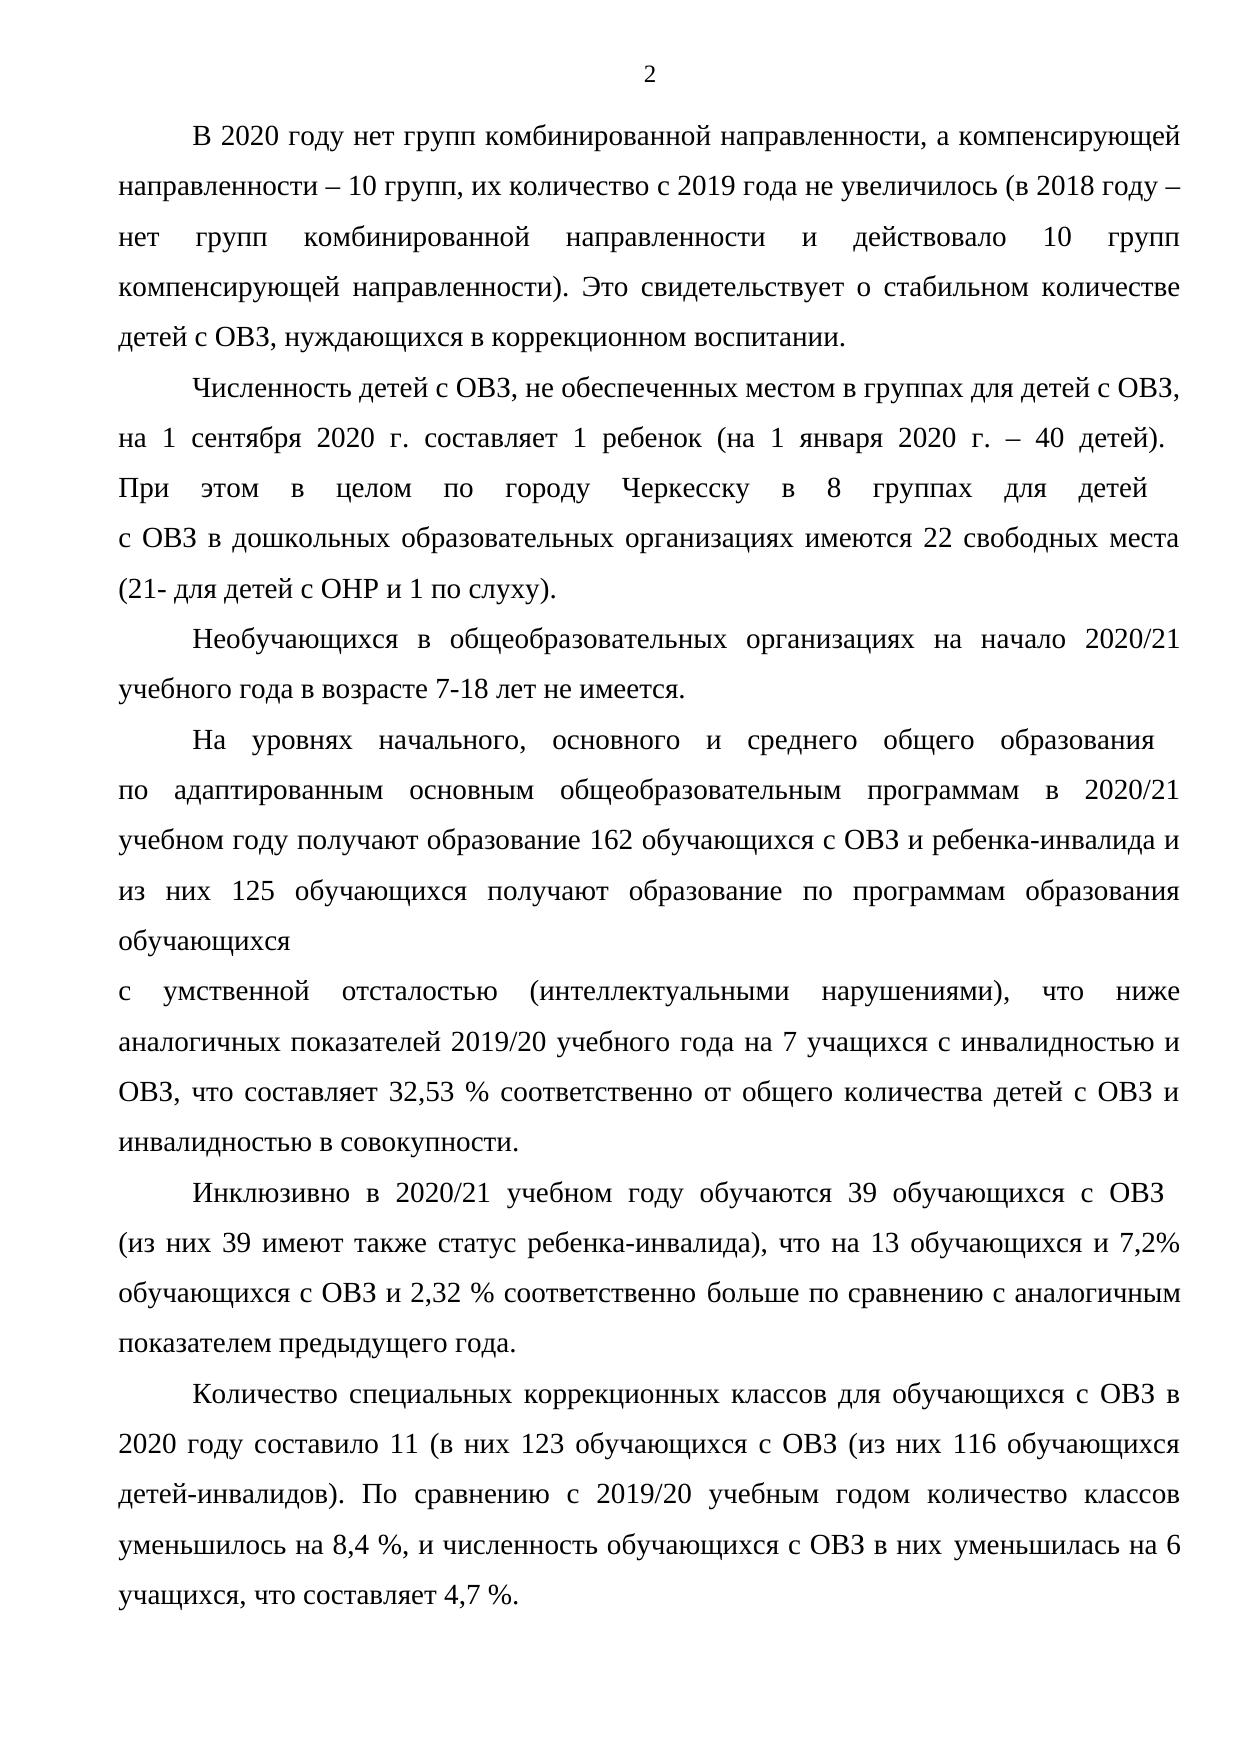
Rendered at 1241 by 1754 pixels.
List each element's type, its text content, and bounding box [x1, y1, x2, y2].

text Количество специальных коррекционных классов для обучающихся с ОВЗ в 2020 году составило 11 (в них 123 обучающихся с ОВЗ (из них 116 обучающихся детей-инвалидов). По сравнению с 2019/20 учебным годом количество классов уменьшилось на 8,4 %, и численность обучающихся с ОВЗ в них уменьшилась на 6 учащихся, что составляет 4,7 %. [118, 1376, 1181, 1611]
text Необучающихся в общеобразовательных организациях на начало 2020/21 учебного года в возрасте 7-18 лет не имеется. [118, 621, 1181, 705]
text Численность детей с ОВЗ, не обеспеченных местом в группах для детей с ОВЗ, на 1 сентября 2020 г. составляет 1 ребенок (на 1 января 2020 г. – 40 детей). При этом в целом по городу Черкесску в 8 группах для детей с ОВЗ в дошкольных образовательных организациях имеются 22 свободных места (21- для детей с ОНР и 1 по слуху). [118, 370, 1181, 604]
text На уровнях начального, основного и среднего общего образования по адаптированным основным общеобразовательным программам в 2020/21 учебном году получают образование 162 обучающихся с ОВЗ и ребенка-инвалида и из них 125 обучающихся получают образование по программам образования обучающихся с умственной отсталостью (интеллектуальными нарушениями), что ниже аналогичных показателей 2019/20 учебного года на 7 учащихся с инвалидностью и ОВЗ, что составляет 32,53 % соответственно от общего количества детей с ОВЗ и инвалидностью в совокупности. [118, 722, 1181, 1158]
text В 2020 году нет групп комбинированной направленности, а компенсирующей направленности – 10 групп, их количество с 2019 года не увеличилось (в 2018 году – нет групп комбинированной направленности и действовало 10 групп компенсирующей направленности). Это свидетельствует о стабильном количестве детей с ОВЗ, нуждающихся в коррекционном воспитании. [118, 118, 1181, 353]
text Инклюзивно в 2020/21 учебном году обучаются 39 обучающихся с ОВЗ (из них 39 имеют также статус ребенка-инвалида), что на 13 обучающихся и 7,2% обучающихся с ОВЗ и 2,32 % соответственно больше по сравнению с аналогичным показателем предыдущего года. [118, 1175, 1181, 1359]
